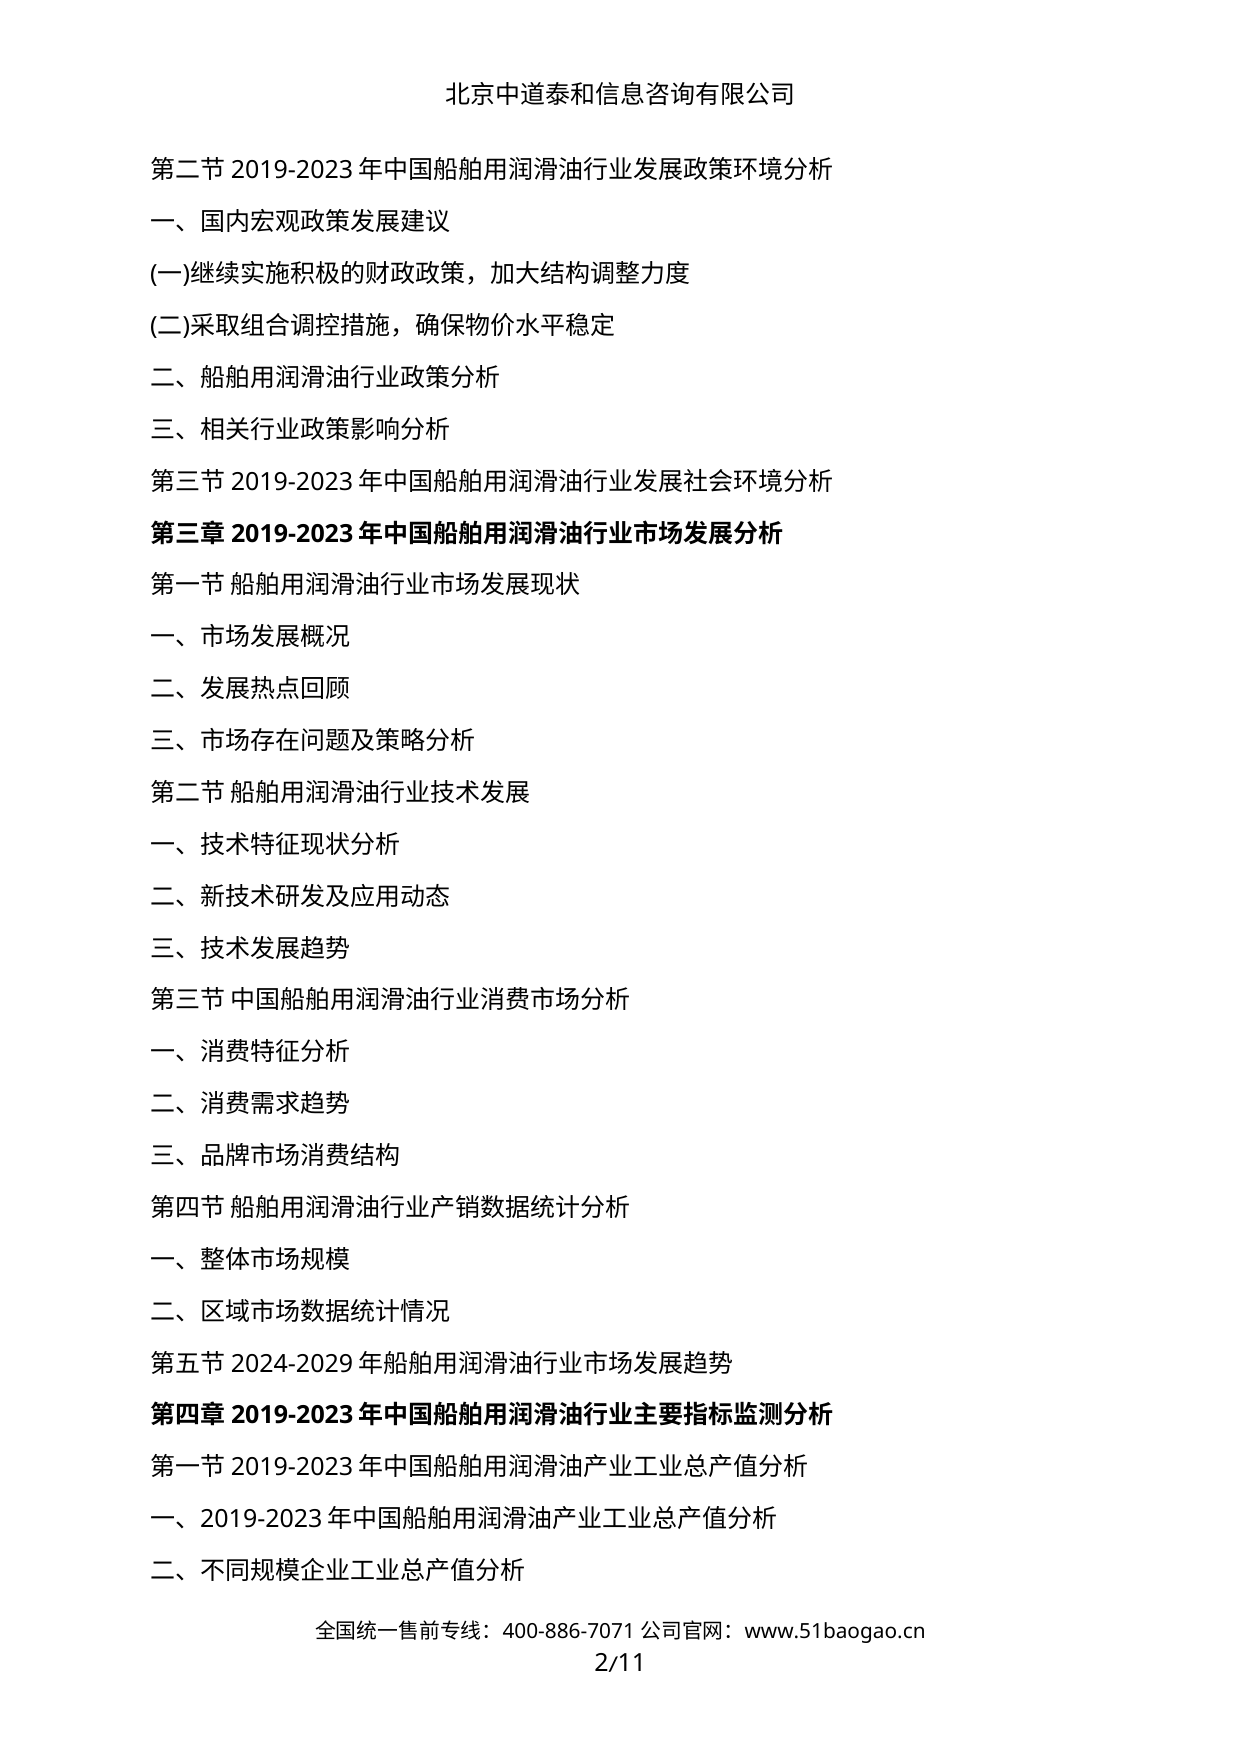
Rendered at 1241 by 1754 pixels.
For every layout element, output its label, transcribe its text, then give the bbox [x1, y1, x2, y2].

text 第一节 2019-2023年中国船舶用润滑油产业工业总产值分析 [150, 1447, 1090, 1483]
text 第五节 2024-2029年船舶用润滑油行业市场发展趋势 [150, 1343, 1090, 1379]
text 一、国内宏观政策发展建议 [150, 202, 1090, 238]
text 三、市场存在问题及策略分析 [150, 721, 1090, 757]
text 第四节 船舶用润滑油行业产销数据统计分析 [150, 1187, 1090, 1224]
text 三、相关行业政策影响分析 [150, 409, 1090, 446]
text 二、不同规模企业工业总产值分析 [150, 1551, 1090, 1587]
text 第二节 船舶用润滑油行业技术发展 [150, 772, 1090, 809]
text 二、区域市场数据统计情况 [150, 1291, 1090, 1327]
text 第三节 2019-2023年中国船舶用润滑油行业发展社会环境分析 [150, 461, 1090, 497]
text 一、消费特征分析 [150, 1032, 1090, 1068]
text 第二节 2019-2023年中国船舶用润滑油行业发展政策环境分析 [150, 150, 1090, 186]
text 二、消费需求趋势 [150, 1084, 1090, 1120]
text 一、市场发展概况 [150, 617, 1090, 653]
text 第一节 船舶用润滑油行业市场发展现状 [150, 565, 1090, 601]
text 第三章 2019-2023年中国船舶用润滑油行业市场发展分析 [150, 513, 1090, 549]
text 第三节 中国船舶用润滑油行业消费市场分析 [150, 980, 1090, 1016]
text 二、发展热点回顾 [150, 669, 1090, 705]
text 一、2019-2023年中国船舶用润滑油产业工业总产值分析 [150, 1499, 1090, 1535]
text 三、品牌市场消费结构 [150, 1136, 1090, 1172]
text (一)继续实施积极的财政政策，加大结构调整力度 [150, 254, 1090, 290]
text 一、整体市场规模 [150, 1239, 1090, 1276]
text 第四章 2019-2023年中国船舶用润滑油行业主要指标监测分析 [150, 1395, 1090, 1431]
text 二、船舶用润滑油行业政策分析 [150, 357, 1090, 394]
text 一、技术特征现状分析 [150, 824, 1090, 861]
text 三、技术发展趋势 [150, 928, 1090, 964]
text 二、新技术研发及应用动态 [150, 876, 1090, 912]
text (二)采取组合调控措施，确保物价水平稳定 [150, 306, 1090, 342]
